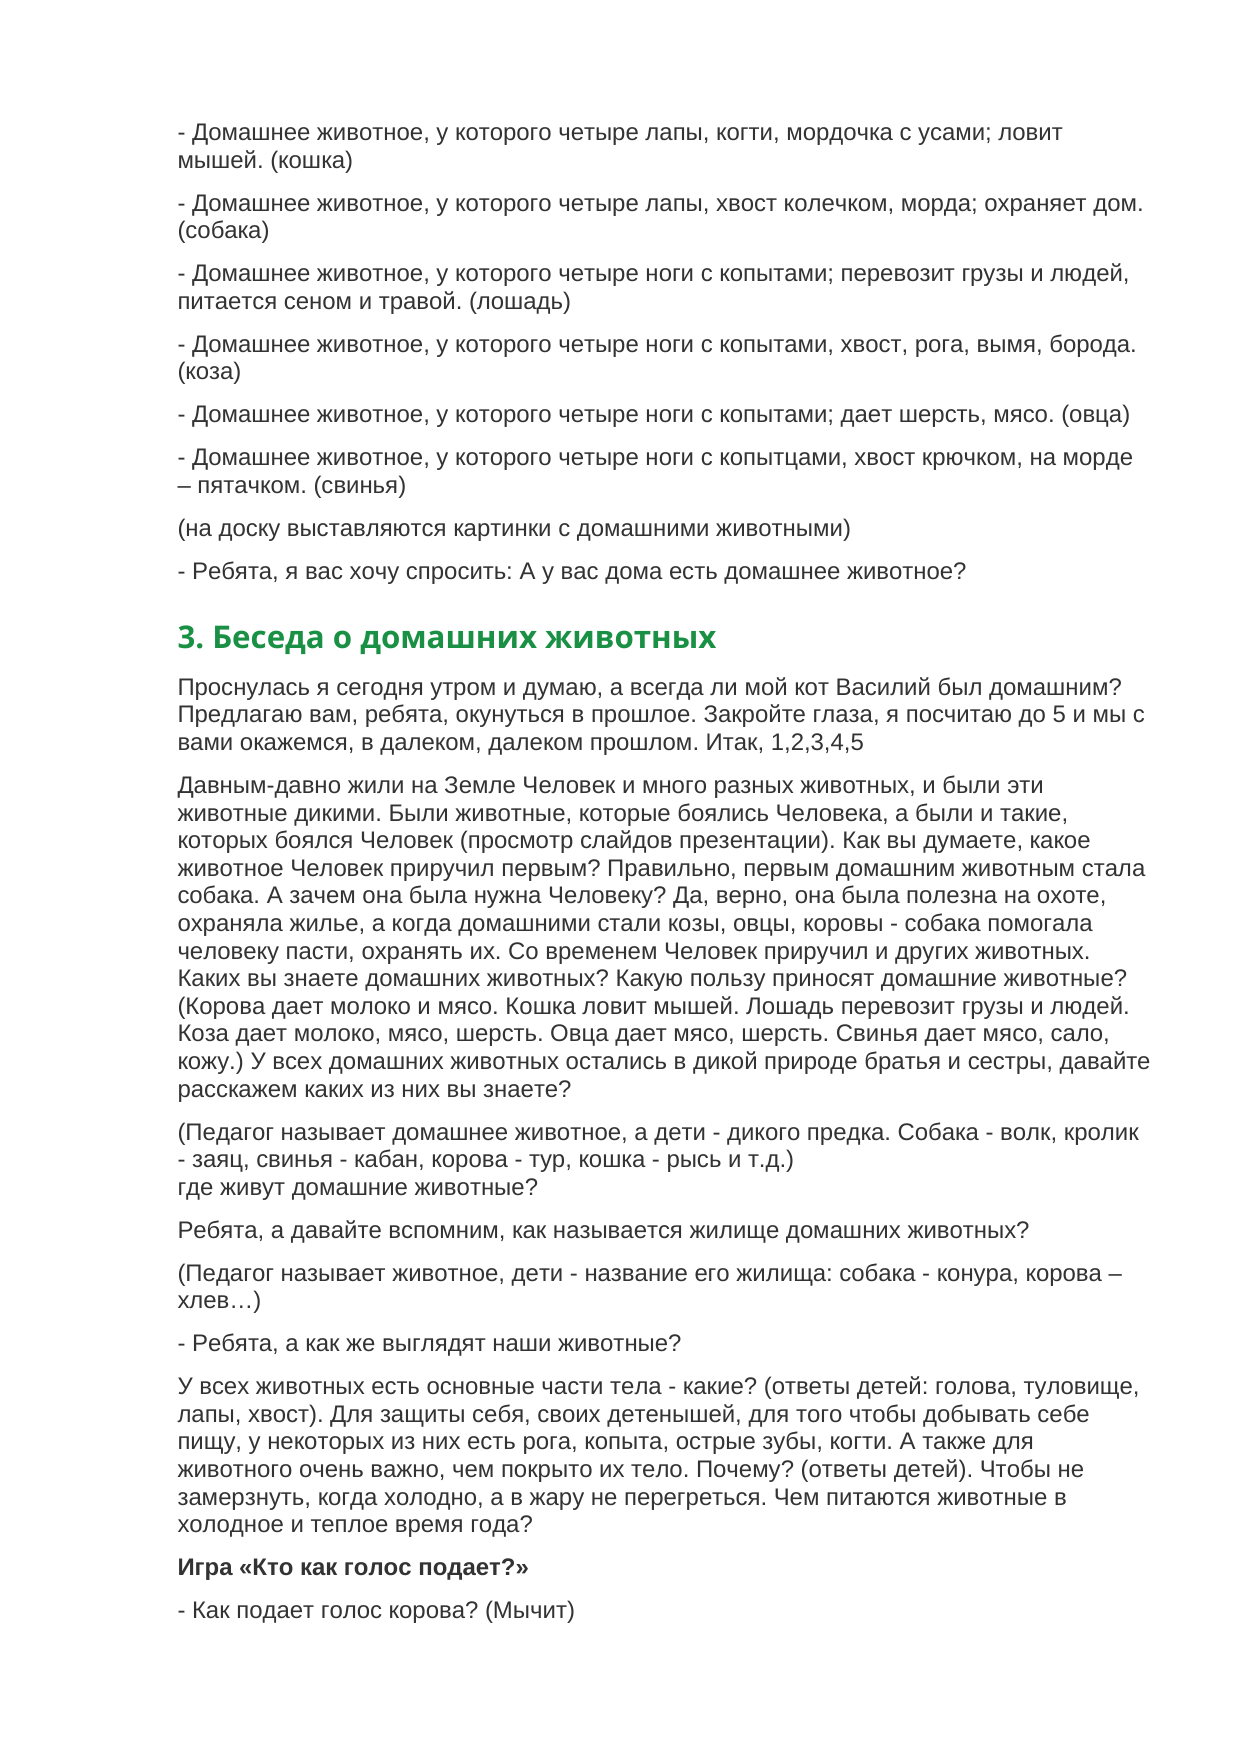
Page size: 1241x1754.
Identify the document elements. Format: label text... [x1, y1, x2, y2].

text - Как подает голос корова? (Мычит) [177, 1596, 1152, 1623]
text - Домашнее животное, у которого четыре ноги с копытами; дает шерсть, мясо. (овца) [177, 400, 1152, 428]
text Давным-давно жили на Земле Человек и много разных животных, и были эти животные дикими. Были животные, которые боялись Человека, а были и такие, которых боялся Человек (просмотр слайдов презентации). Как вы думаете, какое животное Человек приручил первым? Правильно, первым домашним животным стала собака. А зачем она была нужна Человеку? Да, верно, она была полезна на охоте, охраняла жилье, а когда домашними стали козы, овцы, коровы - собака помогала человеку пасти, охранять их. Со временем Человек приручил и других животных. Каких вы знаете домашних животных? Какую пользу приносят домашние животные? (Корова дает молоко и мясо. Кошка ловит мышей. Лошадь перевозит грузы и людей. Коза дает молоко, мясо, шерсть. Овца дает мясо, шерсть. Свинья дает мясо, сало, кожу.) У всех домашних животных остались в дикой природе братья и сестры, давайте расскажем каких из них вы знаете? [177, 771, 1152, 1102]
text - Домашнее животное, у которого четыре ноги с копытами, хвост, рога, вымя, борода. (коза) [177, 330, 1152, 385]
text (Педагог называет животное, дети - название его жилища: собака - конура, корова – хлев…) [177, 1258, 1152, 1314]
text (на доску выставляются картинки с домашними животными) [177, 514, 1152, 541]
text (Педагог называет домашнее животное, а дети - дикого предка. Собака - волк, кролик - заяц, свинья - кабан, корова - тур, кошка - рысь и т.д.) где живут домашние животные? [177, 1117, 1152, 1200]
text - Ребята, а как же выглядят наши животные? [177, 1329, 1152, 1357]
text - Домашнее животное, у которого четыре ноги с копытами; перевозит грузы и людей, питается сеном и травой. (лошадь) [177, 259, 1152, 314]
text - Домашнее животное, у которого четыре лапы, хвост колечком, морда; охраняет дом. (собака) [177, 189, 1152, 244]
text Ребята, а давайте вспомним, как называется жилище домашних животных? [177, 1216, 1152, 1243]
text У всех животных есть основные части тела - какие? (ответы детей: голова, туловище, лапы, хвост). Для защиты себя, своих детенышей, для того чтобы добывать себе пищу, у некоторых из них есть рога, копыта, острые зубы, когти. А также для животного очень важно, чем покрыто их тело. Почему? (ответы детей). Чтобы не замерзнуть, когда холодно, а в жару не перегреться. Чем питаются животные в холодное и теплое время года? [177, 1372, 1152, 1538]
text Игра «Кто как голос подает?» [177, 1553, 1152, 1581]
text - Ребята, я вас хочу спросить: А у вас дома есть домашнее животное? [177, 557, 1152, 584]
text 3. Беседа о домашних животных [177, 615, 1152, 657]
text - Домашнее животное, у которого четыре ноги с копытцами, хвост крючком, на морде – пятачком. (свинья) [177, 443, 1152, 498]
text Проснулась я сегодня утром и думаю, а всегда ли мой кот Василий был домашним? Предлагаю вам, ребята, окунуться в прошлое. Закройте глаза, я посчитаю до 5 и мы с вами окажемся, в далеком, далеком прошлом. Итак, 1,2,3,4,5 [177, 673, 1152, 756]
text - Домашнее животное, у которого четыре лапы, когти, мордочка с усами; ловит мышей. (кошка) [177, 118, 1152, 173]
